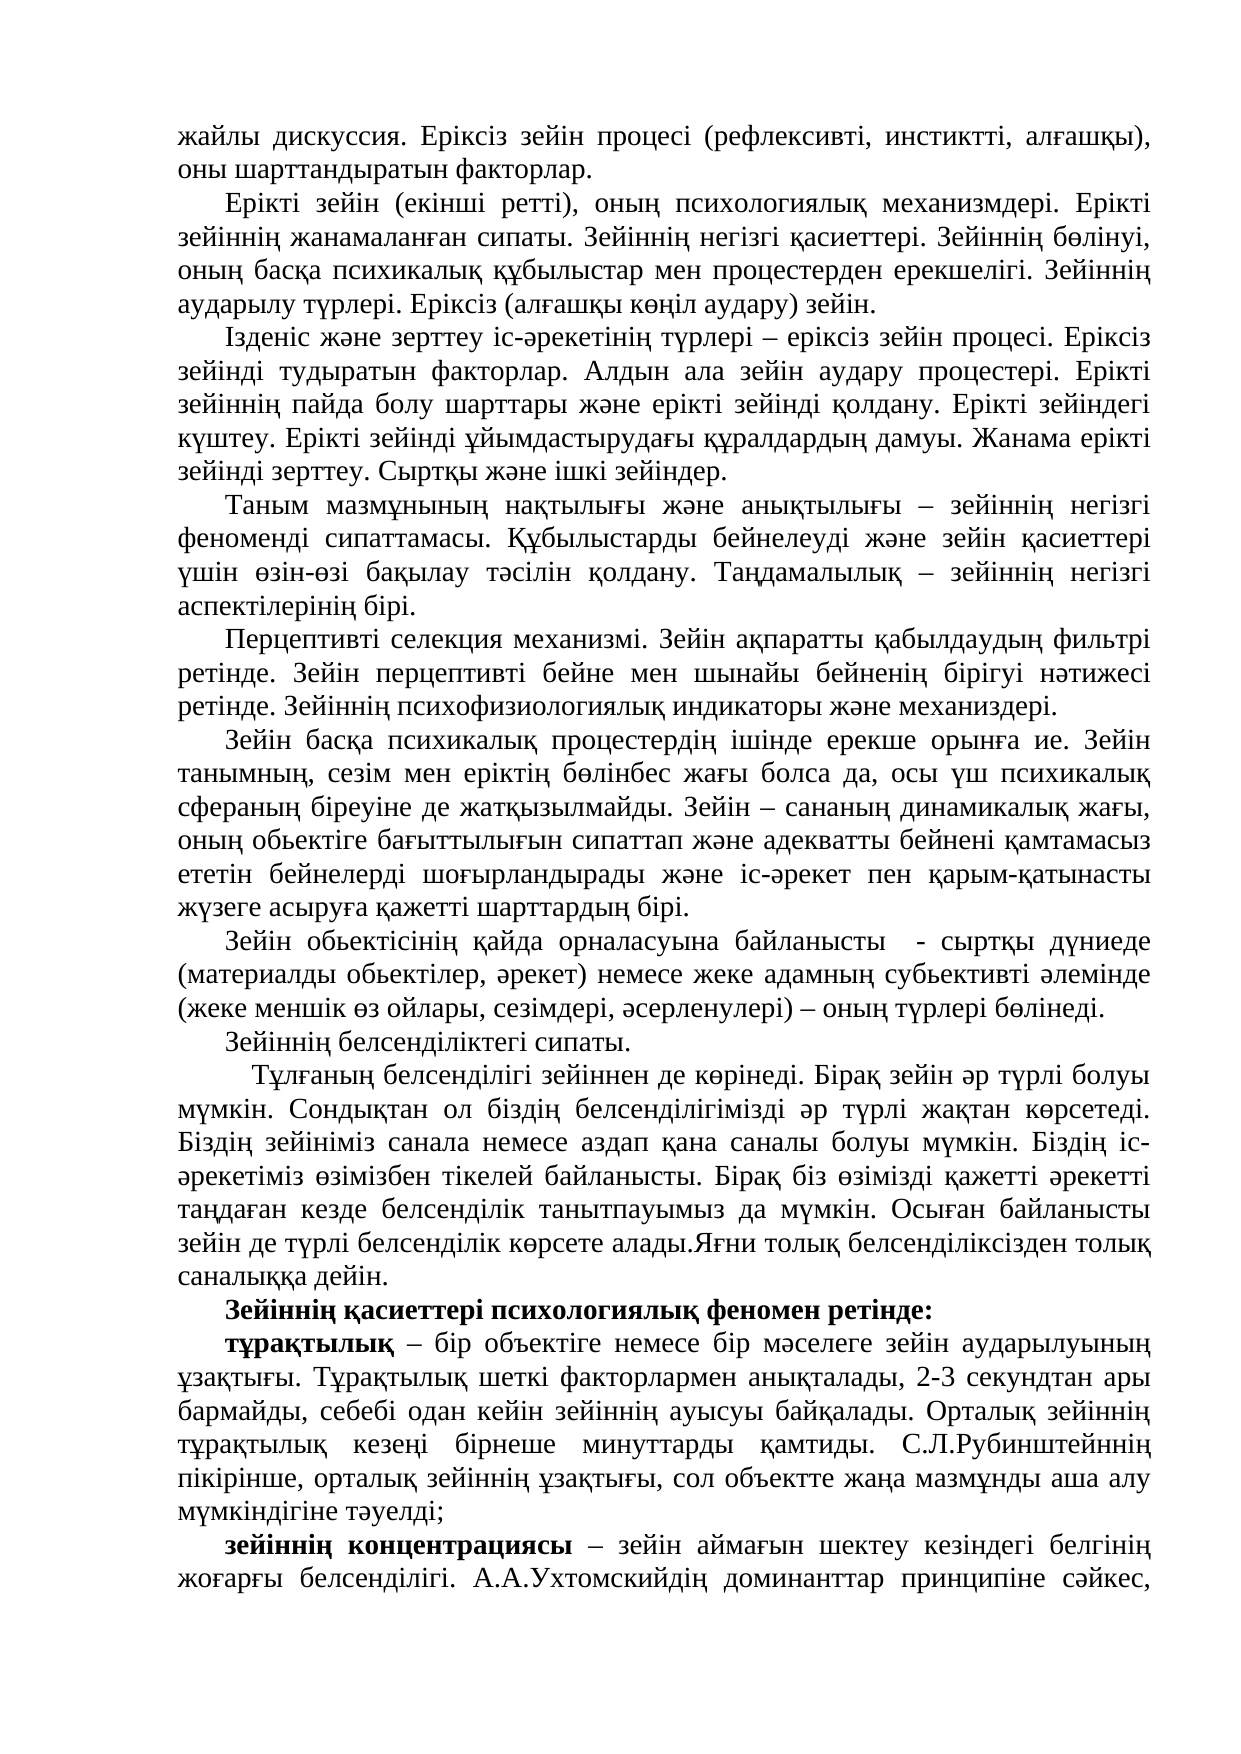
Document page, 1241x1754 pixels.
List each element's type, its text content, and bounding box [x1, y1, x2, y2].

text Таным мазмұнының нақтылығы және анықтылығы – зейіннің негізгі феноменді сипаттамасы. Құбылыстарды бейнелеуді және зейін қасиеттері үшін өзін-өзі бақылау тәсілін қолдану. Таңдамалылық – зейіннің негізгі аспектілерінің бірі. [177, 487, 1152, 621]
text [177, 118, 1152, 185]
text тұрақтылық – бір объектіге немесе бір мәселеге зейін аударылуының ұзақтығы. Тұрақтылық шеткі факторлармен анықталады, 2-3 секундтан ары бармайды, себебі одан кейін зейіннің ауысуы байқалады. Орталық зейіннің тұрақтылық кезеңі бірнеше минуттарды қамтиды. С.Л.Рубинштейннің пікірінше, орталық зейіннің ұзақтығы, сол объектте жаңа мазмұнды аша алу мүмкіндігіне тәуелді; [177, 1326, 1152, 1527]
text Зейін басқа психикалық процестердің ішінде ерекше орынға ие. Зейін танымның, сезім мен еріктің бөлінбес жағы болса да, осы үш психикалық сфераның біреуіне де жатқызылмайды. Зейін – сананың динамикалық жағы, оның обьектіге бағыттылығын сипаттап және адекватты бейнені қамтамасыз ететін бейнелерді шоғырландырады және іс-әрекет пен қарым-қатынасты жүзеге асыруға қажетті шарттардың бірі. [177, 722, 1152, 923]
text Зейіннің белсенділіктегі сипаты. [177, 1024, 1152, 1057]
text Ізденіс және зерттеу іс-әрекетінің түрлері – еріксіз зейін процесі. Еріксіз зейінді тудыратын факторлар. Алдын ала зейін аудару процестері. Ерікті зейіннің пайда болу шарттары және ерікті зейінді қолдану. Ерікті зейіндегі күштеу. Ерікті зейінді ұйымдастырудағы құралдардың дамуы. Жанама ерікті зейінді зерттеу. Сыртқы және ішкі зейіндер. [177, 319, 1152, 487]
text Тұлғаның белсенділігі зейіннен де көрінеді. Бірақ зейін әр түрлі болуы мүмкін. Сондықтан ол біздің белсенділігімізді әр түрлі жақтан көрсетеді. Біздің зейініміз санала немесе аздап қана саналы болуы мүмкін. Біздің іс-әрекетіміз өзімізбен тікелей байланысты. Бірақ біз өзімізді қажетті әрекетті таңдаған кезде белсенділік танытпауымыз да мүмкін. Осыған байланысты зейін де түрлі белсенділік көрсете алады.Яғни толық белсенділіксізден толық саналыққа дейін. [177, 1057, 1152, 1292]
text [177, 1527, 1152, 1594]
text Зейін обьектісінің қайда орналасуына байланысты - сыртқы дүниеде (материалды обьектілер, әрекет) немесе жеке адамның субьективті әлемінде (жеке меншік өз ойлары, сезімдері, әсерленулері) – оның түрлері бөлінеді. [177, 923, 1152, 1024]
text Зейіннің қасиеттері психологиялық феномен ретінде: [177, 1292, 1152, 1326]
text Перцептивті селекция механизмі. Зейін ақпаратты қабылдаудың фильтрі ретінде. Зейін перцептивті бейне мен шынайы бейненің бірігуі нәтижесі ретінде. Зейіннің психофизиологиялық индикаторы және механиздері. [177, 621, 1152, 722]
text Ерікті зейін (екінші ретті), оның психологиялық механизмдері. Ерікті зейіннің жанамаланған сипаты. Зейіннің негізгі қасиеттері. Зейіннің бөлінуі, оның басқа психикалық құбылыстар мен процестерден ерекшелігі. Зейіннің аударылу түрлері. Еріксіз (алғашқы көңіл аудару) зейін. [177, 185, 1152, 319]
